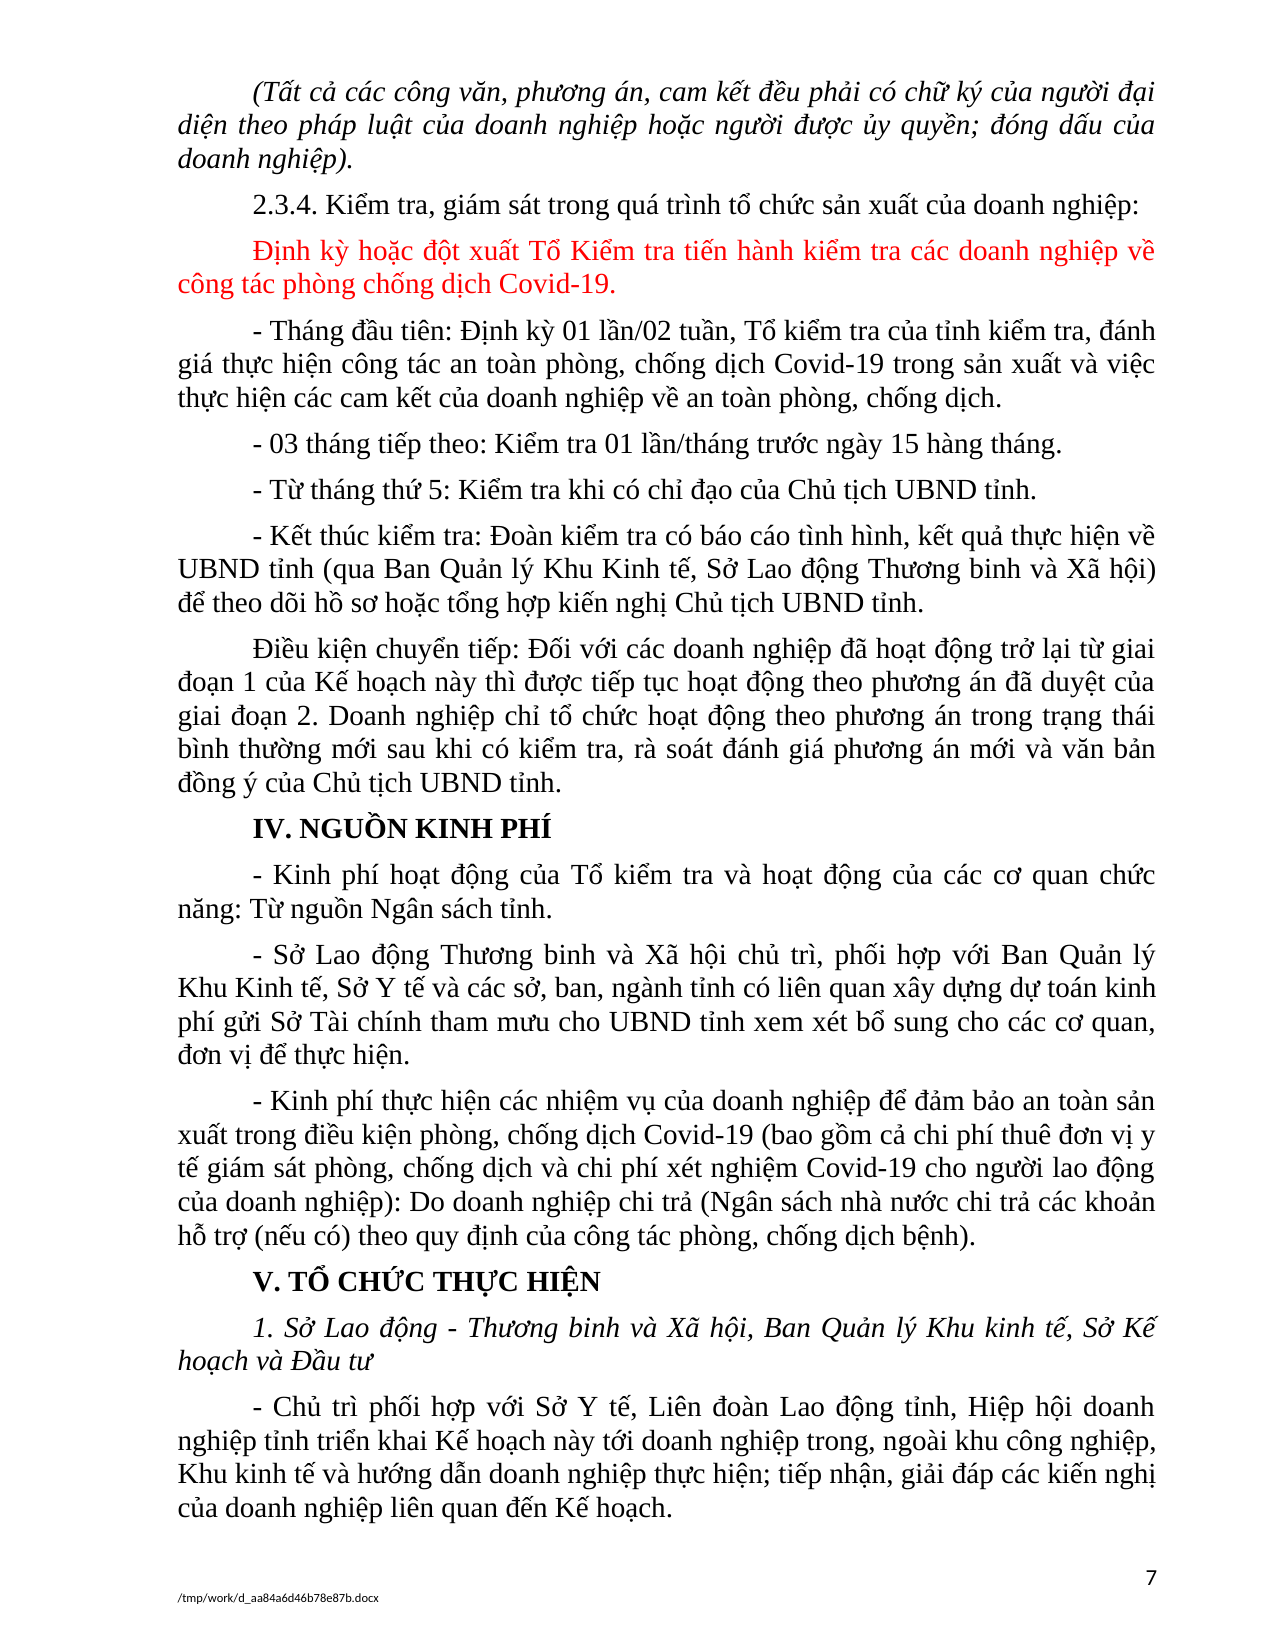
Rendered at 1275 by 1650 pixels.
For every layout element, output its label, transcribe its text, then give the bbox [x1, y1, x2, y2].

text 1. Sở Lao động - Thương binh và Xã hội, Ban Quản lý Khu kinh tế, Sở Kế hoạch và Đầu tư [177, 1310, 1157, 1377]
text IV. NGUỒN KINH PHÍ [177, 811, 1157, 845]
text - Tháng đầu tiên: Định kỳ 01 lần/02 tuần, Tổ kiểm tra của tỉnh kiểm tra, đánh giá thực hiện công tác an toàn phòng, chống dịch Covid-19 trong sản xuất và việc thực hiện các cam kết của doanh nghiệp về an toàn phòng, chống dịch. [177, 313, 1157, 413]
text - 03 tháng tiếp theo: Kiểm tra 01 lần/tháng trước ngày 15 hàng tháng. [177, 426, 1157, 459]
text - Sở Lao động Thương binh và Xã hội chủ trì, phối hợp với Ban Quản lý Khu Kinh tế, Sở Y tế và các sở, ban, ngành tỉnh có liên quan xây dựng dự toán kinh phí gửi Sở Tài chính tham mưu cho UBND tỉnh xem xét bổ sung cho các cơ quan, đơn vị để thực hiện. [177, 937, 1157, 1071]
text - Kết thúc kiểm tra: Đoàn kiểm tra có báo cáo tình hình, kết quả thực hiện về UBND tỉnh (qua Ban Quản lý Khu Kinh tế, Sở Lao động Thương binh và Xã hội) để theo dõi hồ sơ hoặc tổng hợp kiến nghị Chủ tịch UBND tỉnh. [177, 518, 1157, 618]
text 2.3.4. Kiểm tra, giám sát trong quá trình tổ chức sản xuất của doanh nghiệp: [177, 187, 1157, 221]
text - Từ tháng thứ 5: Kiểm tra khi có chỉ đạo của Chủ tịch UBND tỉnh. [177, 472, 1157, 505]
text - Kinh phí thực hiện các nhiệm vụ của doanh nghiệp để đảm bảo an toàn sản xuất trong điều kiện phòng, chống dịch Covid-19 (bao gồm cả chi phí thuê đơn vị y tế giám sát phòng, chống dịch và chi phí xét nghiệm Covid-19 cho người lao động của doanh nghiệp): Do doanh nghiệp chi trả (Ngân sách nhà nước chi trả các khoản hỗ trợ (nếu có) theo quy định của công tác phòng, chống dịch bệnh). [177, 1083, 1157, 1251]
text - Chủ trì phối hợp với Sở Y tế, Liên đoàn Lao động tỉnh, Hiệp hội doanh nghiệp tỉnh triển khai Kế hoạch này tới doanh nghiệp trong, ngoài khu công nghiệp, Khu kinh tế và hướng dẫn doanh nghiệp thực hiện; tiếp nhận, giải đáp các kiến nghị của doanh nghiệp liên quan đến Kế hoạch. [177, 1389, 1157, 1523]
text - Kinh phí hoạt động của Tổ kiểm tra và hoạt động của các cơ quan chức năng: Từ nguồn Ngân sách tỉnh. [177, 857, 1157, 924]
text V. TỔ CHỨC THỰC HIỆN [177, 1264, 1157, 1297]
text (Tất cả các công văn, phương án, cam kết đều phải có chữ ký của người đại diện theo pháp luật của doanh nghiệp hoặc người được ủy quyền; đóng dấu của doanh nghiệp). [177, 74, 1157, 174]
text Điều kiện chuyển tiếp: Đối với các doanh nghiệp đã hoạt động trở lại từ giai đoạn 1 của Kế hoạch này thì được tiếp tục hoạt động theo phương án đã duyệt của giai đoạn 2. Doanh nghiệp chỉ tổ chức hoạt động theo phương án trong trạng thái bình thường mới sau khi có kiểm tra, rà soát đánh giá phương án mới và văn bản đồng ý của Chủ tịch UBND tỉnh. [177, 631, 1157, 799]
text Định kỳ hoặc đột xuất Tổ Kiểm tra tiến hành kiểm tra các doanh nghiệp về công tác phòng chống dịch Covid-19. [177, 233, 1157, 300]
